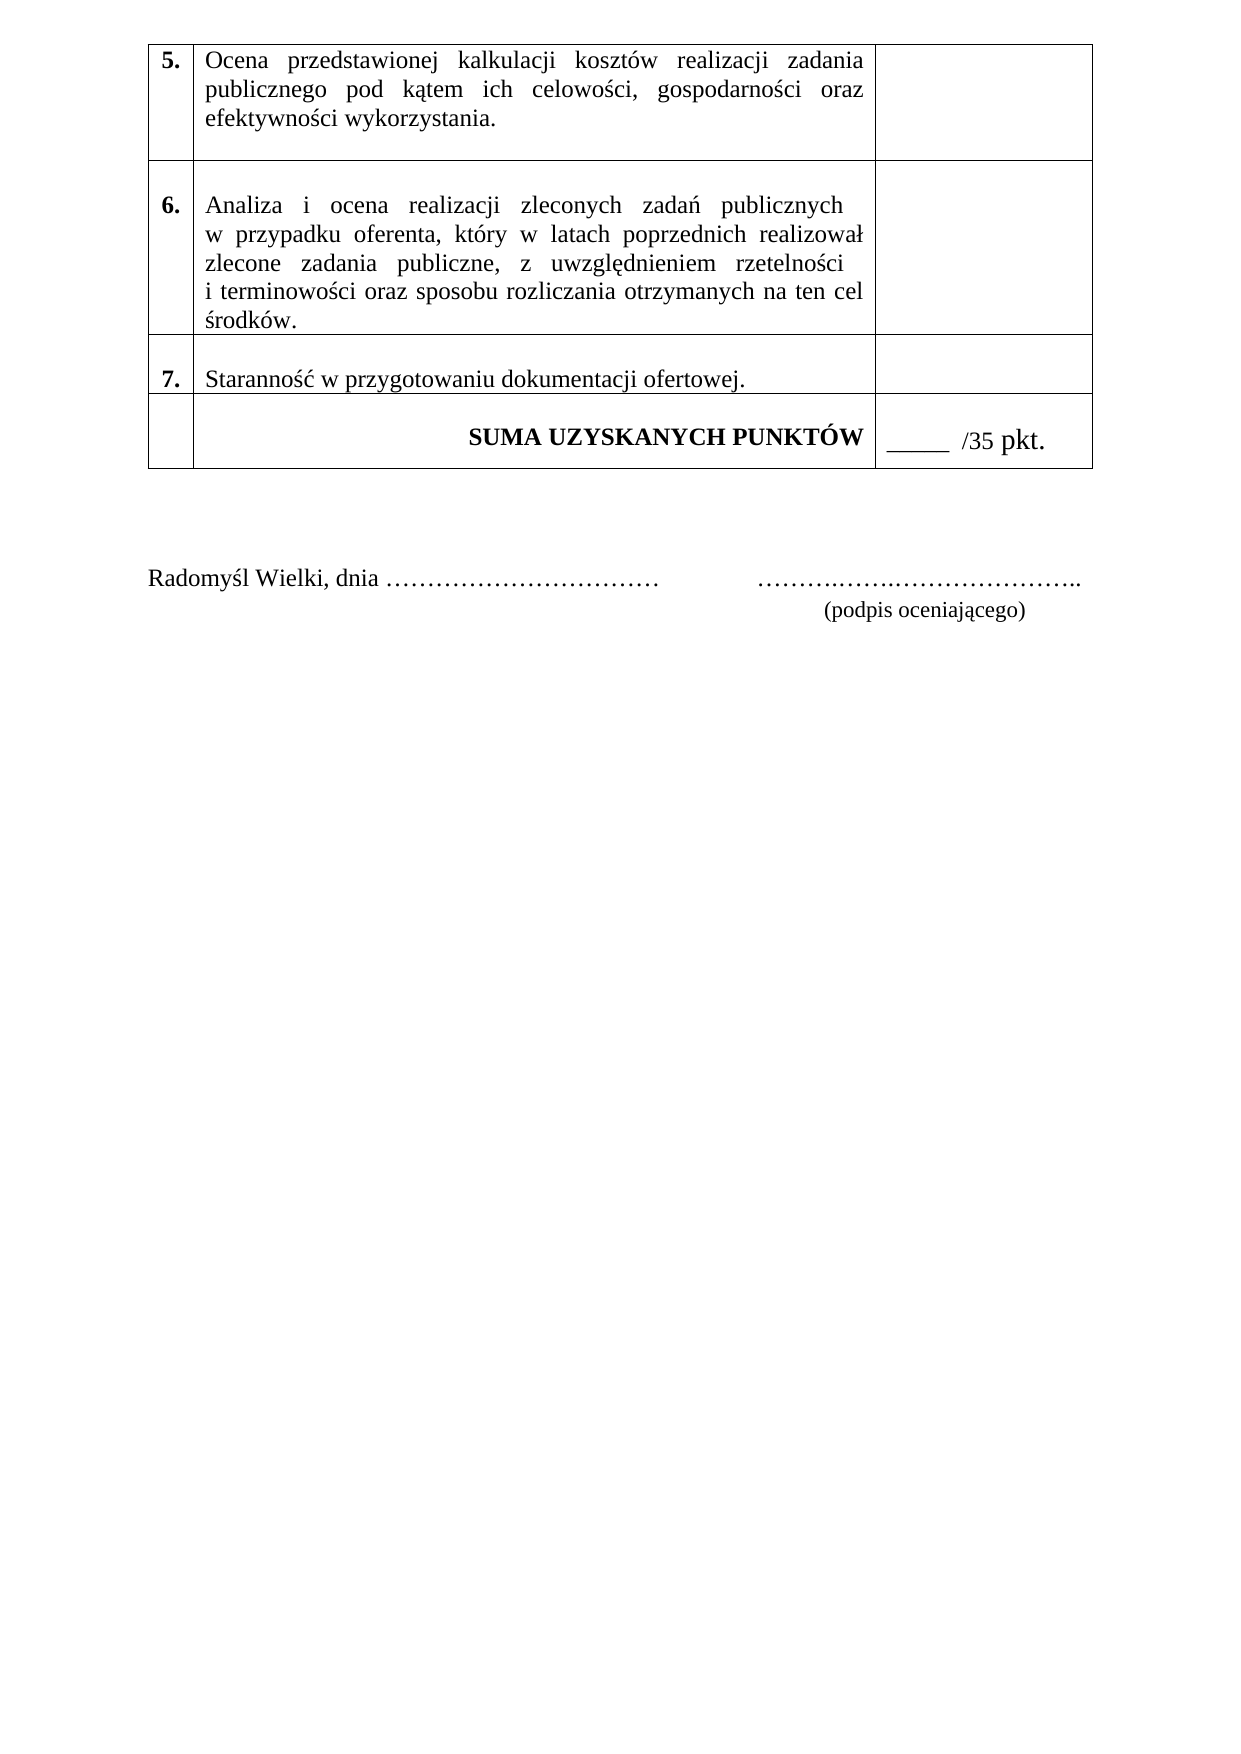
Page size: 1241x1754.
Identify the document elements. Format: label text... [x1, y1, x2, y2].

table_cell [876, 45, 1092, 160]
text Radomyśl Wielki, dnia …………………………… ……….…….………………….. (podpis oceniającego) [148, 563, 1093, 622]
table_cell [876, 161, 1092, 334]
table_cell SUMA UZYSKANYCH PUNKTÓW [194, 394, 875, 468]
table_cell Analiza i ocena realizacji zleconych zadań publicznych w przypadku oferenta, który w latach poprzednich realizował zlecone zadania publiczne, z uwzględnieniem rzetelności i terminowości oraz sposobu rozliczania otrzymanych na ten cel środków. [194, 161, 875, 334]
table_cell Staranność w przygotowaniu dokumentacji ofertowej. [194, 335, 875, 392]
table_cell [194, 45, 875, 160]
table_cell 6. [149, 161, 193, 334]
table_cell _____ /35 pkt. [876, 394, 1092, 468]
table_cell [149, 394, 193, 468]
table_cell [876, 335, 1092, 392]
table_cell 7. [149, 335, 193, 392]
table_cell 5. [149, 45, 193, 160]
